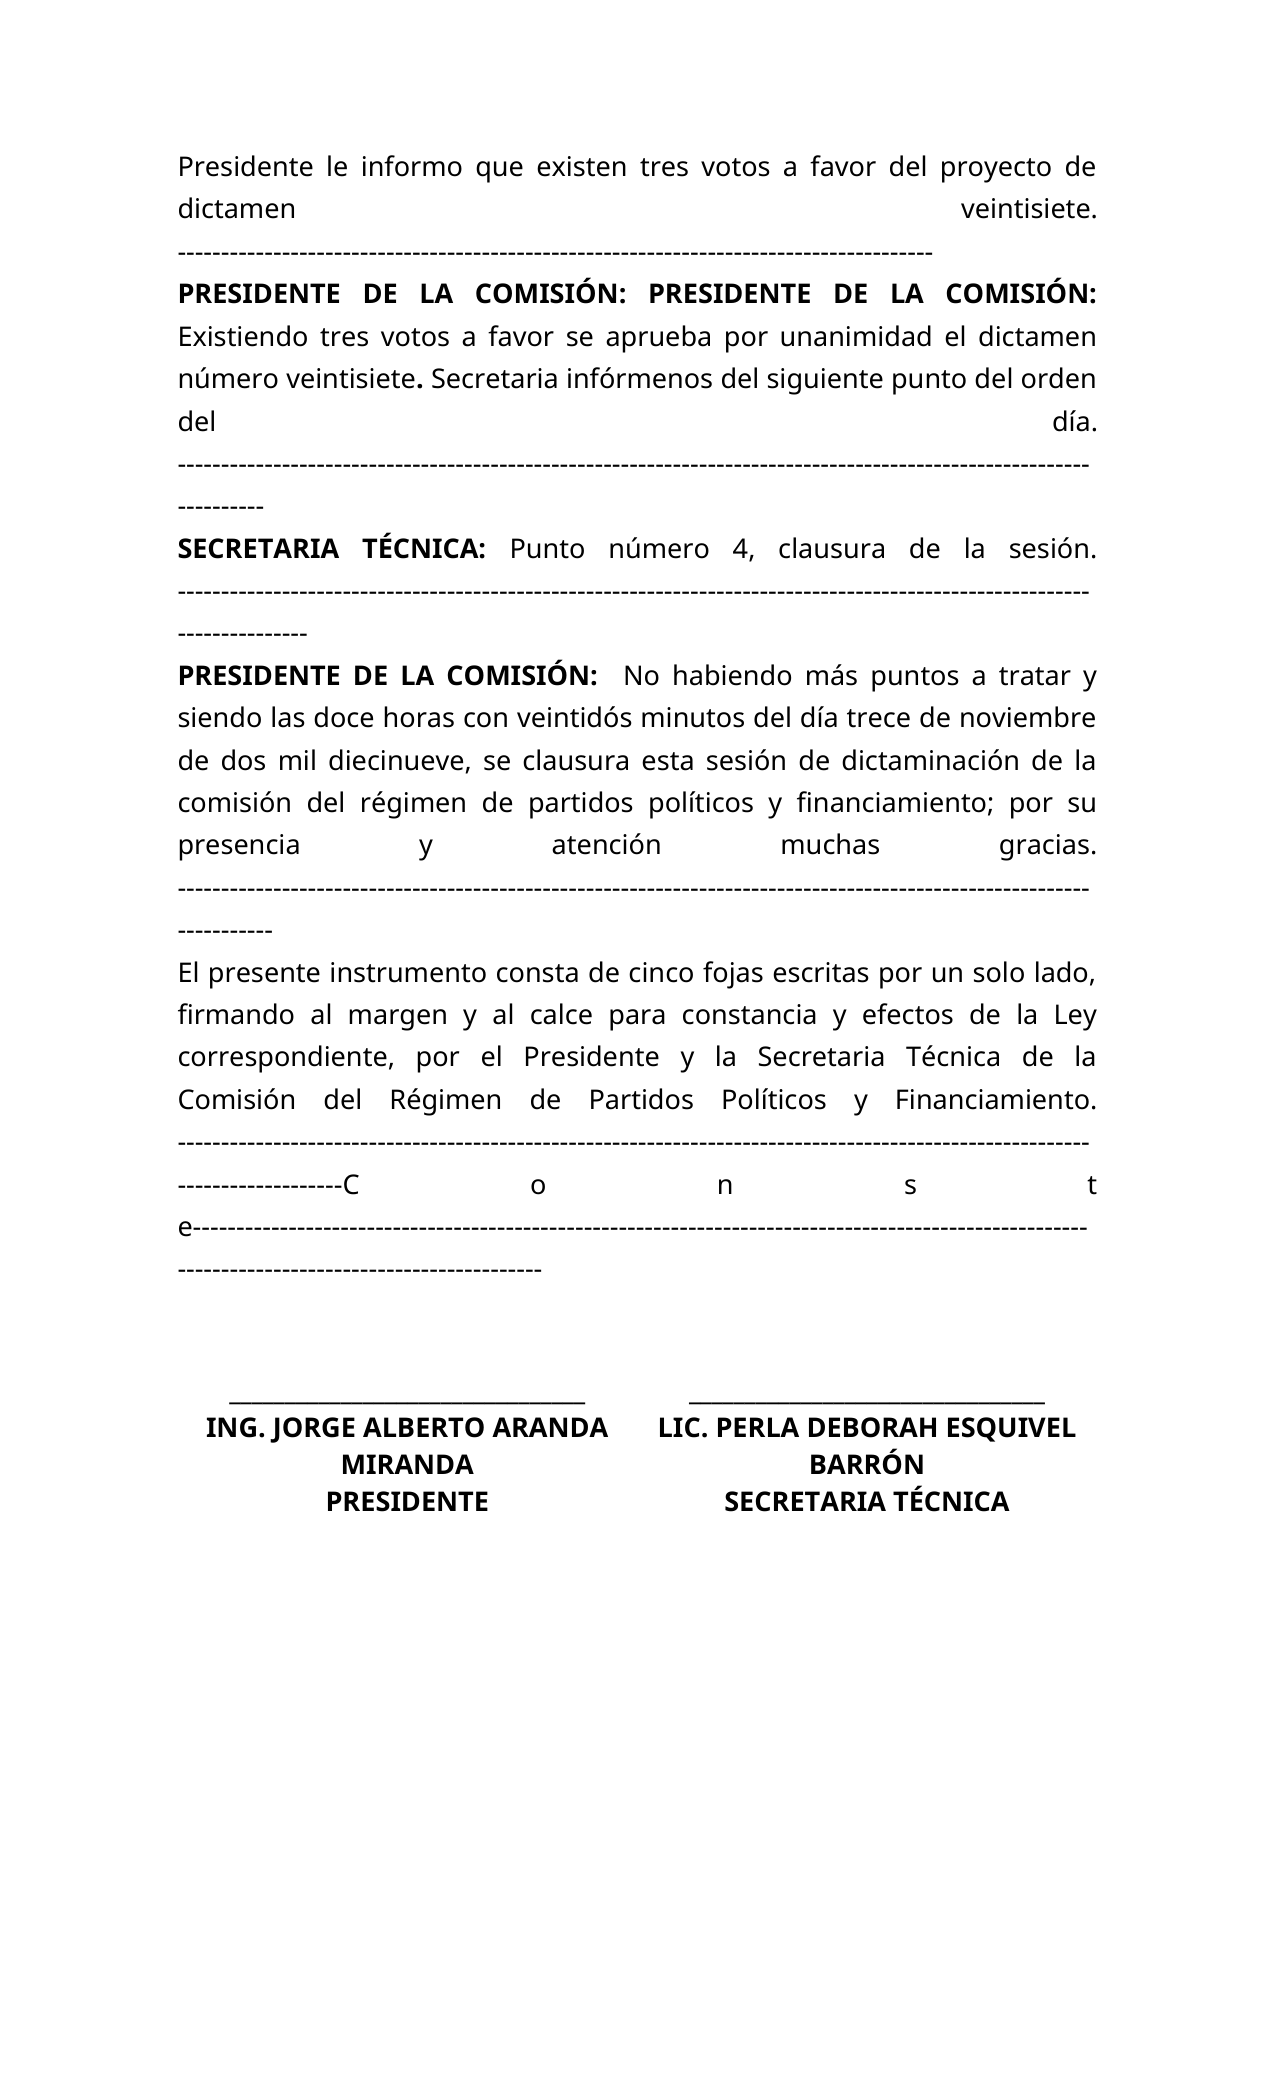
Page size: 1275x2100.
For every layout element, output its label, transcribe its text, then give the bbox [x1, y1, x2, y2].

table_header ________________________________ ING. JORGE ALBERTO ARANDA MIRANDA PRESIDENTE [177, 1335, 637, 1556]
text SECRETARIA TÉCNICA: Punto número 4, clausura de la sesión. ------------------------------------------------------------------------------------------------------------------------ [177, 529, 1098, 651]
text PRESIDENTE DE LA COMISIÓN: PRESIDENTE DE LA COMISIÓN: Existiendo tres votos a favor se aprueba por unanimidad el dictamen número veintisiete. Secretaria infórmenos del siguiente punto del orden del día. ------------------------------------------------------------------------------------------------------------------- [177, 275, 1098, 524]
text El presente instrumento consta de cinco fojas escritas por un solo lado, firmando al margen y al calce para constancia y efectos de la Ley correspondiente, por el Presidente y la Secretaria Técnica de la Comisión del Régimen de Partidos Políticos y Financiamiento. ----------------------------------------------------------------------------------------------------------------------------C o n s t e------------------------------------------------------------------------------------------------------------------------------------------------- [177, 953, 1098, 1287]
text PRESIDENTE DE LA COMISIÓN: No habiendo más puntos a tratar y siendo las doce horas con veintidós minutos del día trece de noviembre de dos mil diecinueve, se clausura esta sesión de dictaminación de la comisión del régimen de partidos políticos y financiamiento; por su presencia y atención muchas gracias. -------------------------------------------------------------------------------------------------------------------- [177, 656, 1098, 948]
table_header ________________________________ LIC. PERLA DEBORAH ESQUIVEL BARRÓN SECRETARIA TÉCNICA [637, 1335, 1097, 1556]
text Presidente le informo que existen tres votos a favor del proyecto de dictamen veintisiete. --------------------------------------------------------------------------------------- [177, 148, 1098, 269]
